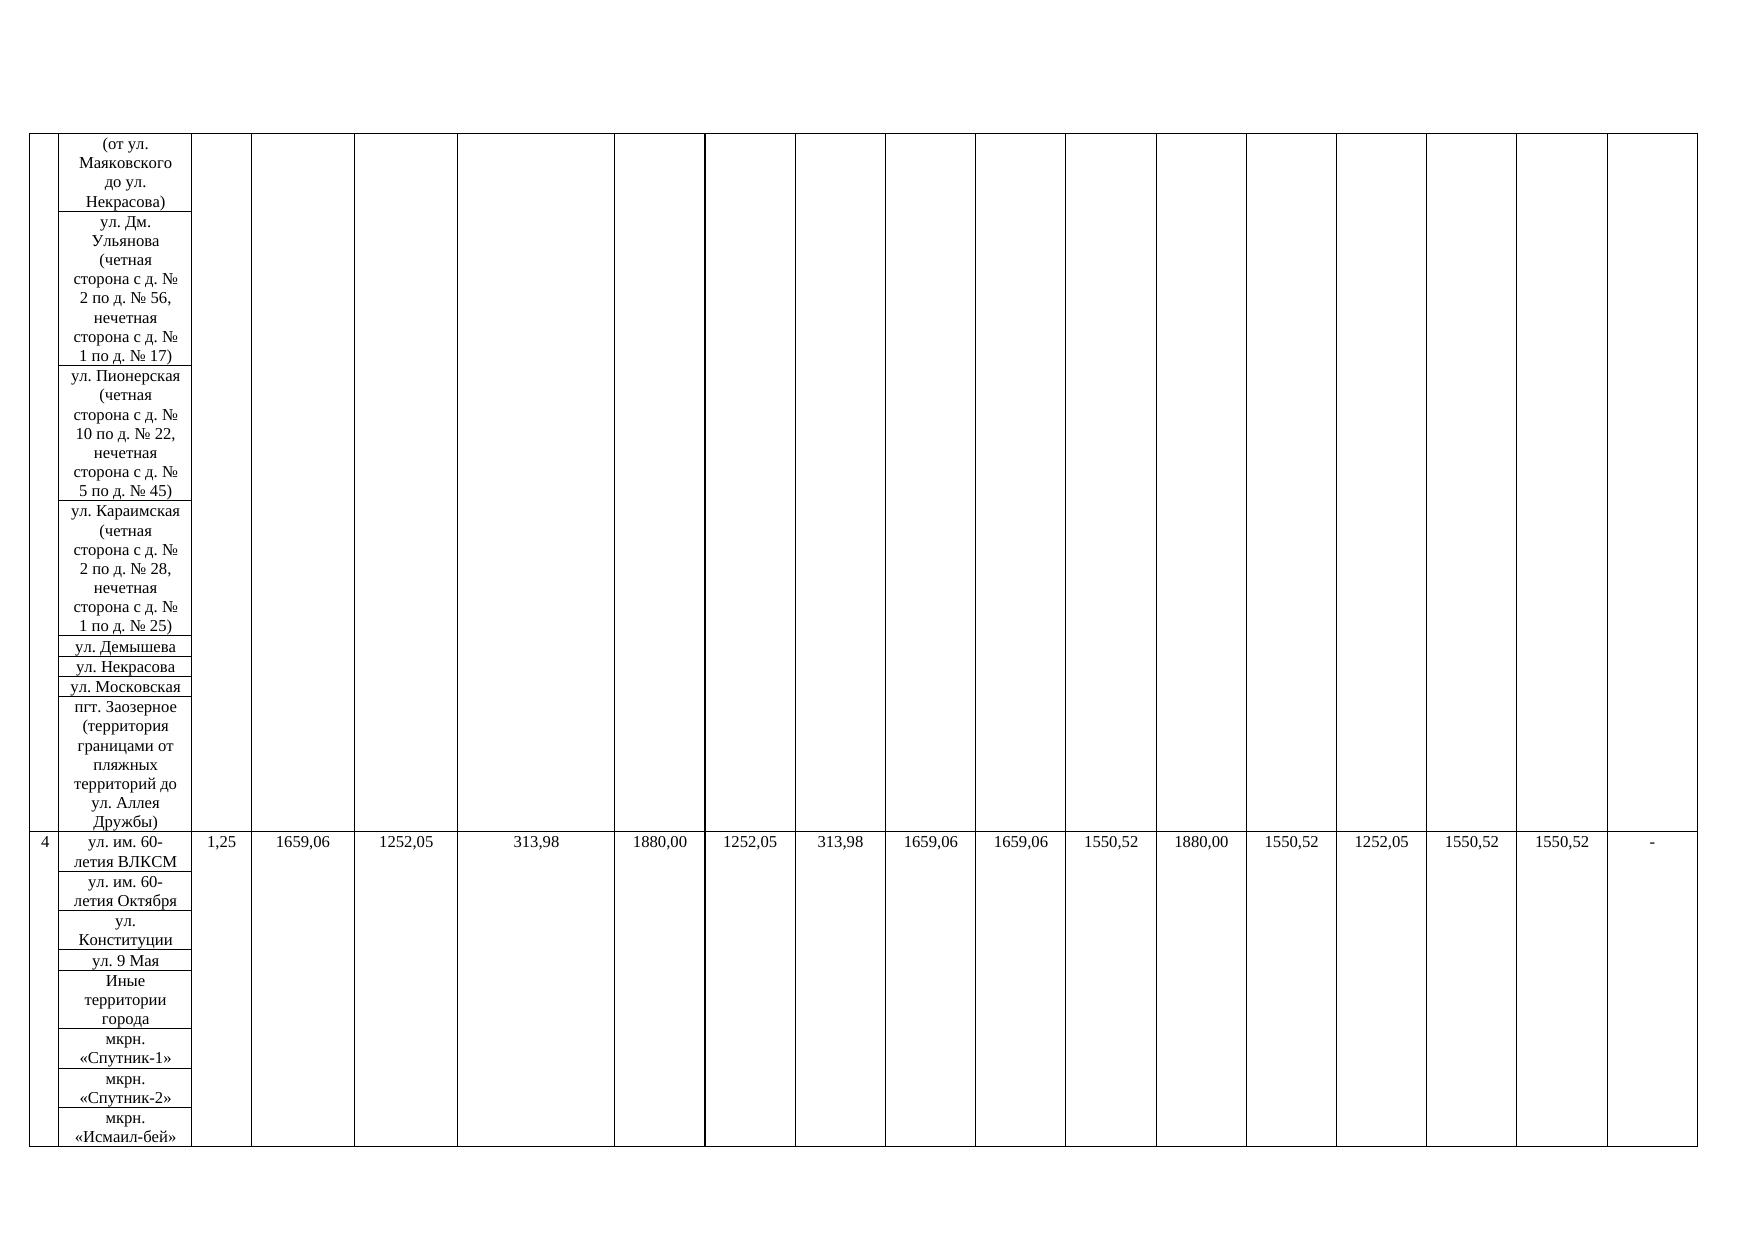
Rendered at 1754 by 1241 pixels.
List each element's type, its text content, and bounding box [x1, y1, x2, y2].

table_cell Иные территории города [59, 971, 191, 1028]
table_cell 1550,52 [1517, 832, 1607, 1146]
table_cell 1,25 [192, 832, 251, 1146]
table_cell ул. Караимская (четная сторона с д. № 2 по д. № 28, нечетная сторона с д. № 1 по д. № 25) [59, 501, 191, 635]
table_cell мкрн. «Исмаил-бей» [59, 1108, 191, 1146]
table_cell ул. Дм. Ульянова (четная сторона с д. № 2 по д. № 56, нечетная сторона с д. № 1 по д. № 17) [59, 212, 191, 365]
table_cell 1550,52 [1247, 832, 1336, 1146]
table_cell 1659,06 [976, 832, 1065, 1146]
table_cell - [1608, 832, 1697, 1146]
table_cell 1880,00 [615, 832, 704, 1146]
table_cell 1252,05 [1337, 832, 1426, 1146]
table_cell ул. Конституции [59, 911, 191, 949]
table_cell 4 [30, 832, 58, 1146]
table_cell 313,98 [458, 832, 614, 1146]
table_cell ул. 9 Мая [59, 950, 191, 969]
table_cell ул. им. 60-летия Октября [59, 872, 191, 910]
table_cell 1550,52 [1066, 832, 1156, 1146]
table_cell ул. Некрасова [59, 657, 191, 676]
table_cell 313,98 [796, 832, 885, 1146]
table_cell мкрн. «Спутник-1» [59, 1029, 191, 1067]
table_cell 1252,05 [355, 832, 457, 1146]
table_cell 1880,00 [1157, 832, 1246, 1146]
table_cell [59, 134, 191, 211]
table_cell 1252,05 [706, 832, 795, 1146]
table_cell ул. им. 60-летия ВЛКСМ [59, 832, 191, 871]
table_cell 1550,52 [1427, 832, 1516, 1146]
table_cell мкрн. «Спутник-2» [59, 1069, 191, 1107]
table_cell ул. Демышева [59, 636, 191, 656]
table_cell ул. Пионерская (четная сторона с д. № 10 по д. № 22, нечетная сторона с д. № 5 по д. № 45) [59, 366, 191, 500]
table_cell 1659,06 [886, 832, 975, 1146]
table_cell пгт. Заозерное (территория границами от пляжных территорий до ул. Аллея Дружбы) [59, 697, 191, 831]
table_cell 1659,06 [252, 832, 354, 1146]
table_cell ул. Московская [59, 677, 191, 696]
